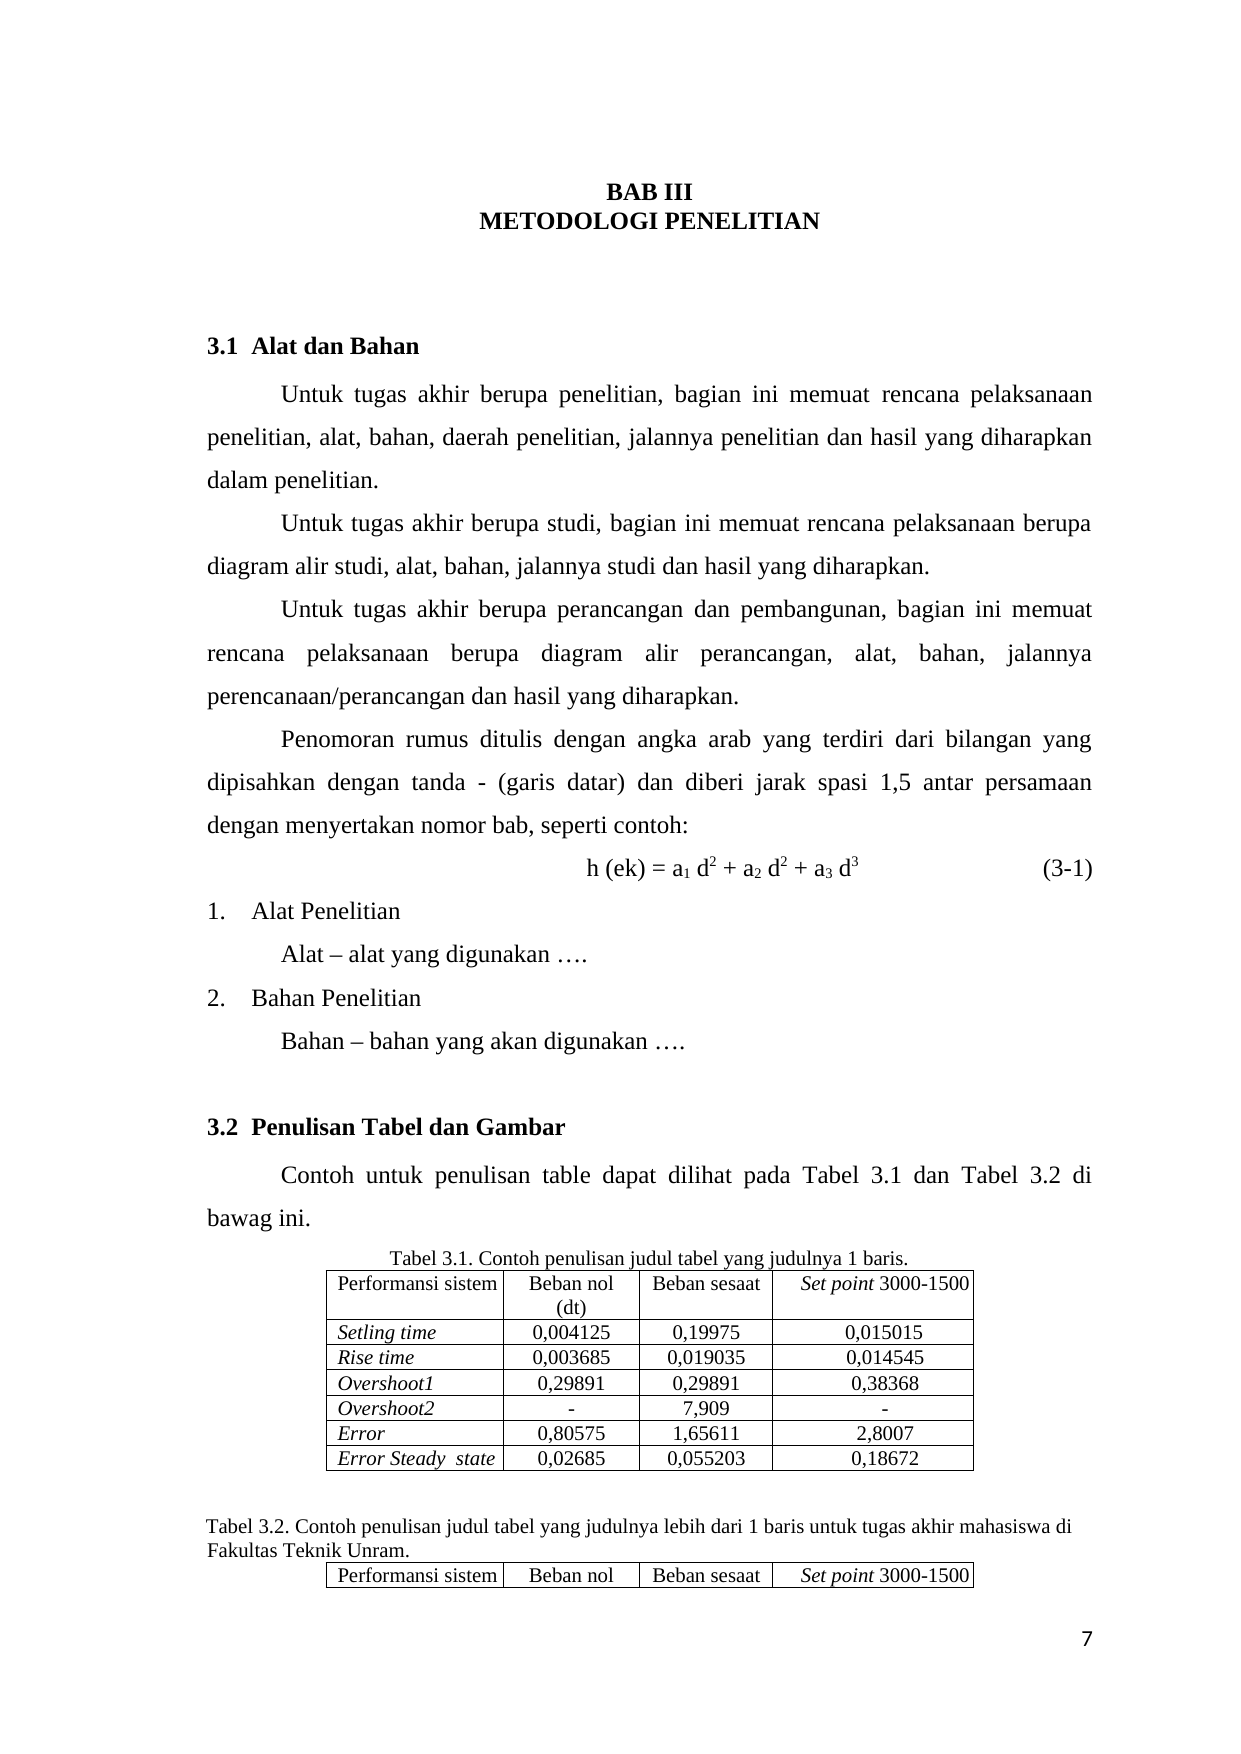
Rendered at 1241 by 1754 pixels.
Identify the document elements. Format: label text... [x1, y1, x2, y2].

table_cell 0,019035 [640, 1345, 772, 1369]
subtitle METODOLOGI PENELITIAN [207, 206, 1092, 235]
text Bahan – bahan yang akan digunakan …. [207, 1026, 1092, 1054]
text Untuk tugas akhir berupa perancangan dan pembangunan, bagian ini memuat rencana pelaksanaan berupa diagram alir perancangan, alat, bahan, jalannya perencanaan/perancangan dan hasil yang diharapkan. [207, 594, 1092, 709]
table_header Performansi sistem [327, 1271, 503, 1319]
text Tabel 3.1. Contoh penulisan judul tabel yang judulnya 1 baris. [206, 1246, 1092, 1270]
table_cell 0,055203 [640, 1446, 772, 1470]
table_cell 0,003685 [504, 1345, 639, 1369]
table_cell - [773, 1396, 973, 1419]
list Alat Penelitian [207, 896, 1092, 925]
table_cell Rise time [327, 1345, 503, 1369]
table_cell 0,18672 [773, 1446, 973, 1470]
text h (ek) = a1 d2 + a2 d2 + a3 d3 (3-1) [207, 853, 1092, 882]
table_header Set point 3000-1500 [773, 1563, 973, 1587]
table_cell 0,29891 [640, 1370, 772, 1394]
text Untuk tugas akhir berupa penelitian, bagian ini memuat rencana pelaksanaan penelitian, alat, bahan, daerah penelitian, jalannya penelitian dan hasil yang diharapkan dalam penelitian. [207, 379, 1092, 494]
table_cell 0,19975 [640, 1320, 772, 1344]
table_cell - [504, 1396, 639, 1419]
text BAB III [207, 177, 1092, 206]
table_cell Error Steady state [327, 1446, 503, 1470]
table_cell 0,02685 [504, 1446, 639, 1470]
table_cell 0,38368 [773, 1370, 973, 1394]
table_cell 1,65611 [640, 1421, 772, 1445]
table_cell Setling time [327, 1320, 503, 1344]
subtitle Alat dan Bahan [207, 331, 1092, 360]
table_cell 0,014545 [773, 1345, 973, 1369]
text Alat – alat yang digunakan …. [207, 939, 1092, 968]
table_cell 0,80575 [504, 1421, 639, 1445]
text Tabel 3.2. Contoh penulisan judul tabel yang judulnya lebih dari 1 baris untuk tugas akhir mahasiswa di Fakultas Teknik Unram. [206, 1514, 1092, 1562]
table_cell Error [327, 1421, 503, 1445]
table_cell Overshoot1 [327, 1370, 503, 1394]
table_cell 0,015015 [773, 1320, 973, 1344]
text Untuk tugas akhir berupa studi, bagian ini memuat rencana pelaksanaan berupa diagram alir studi, alat, bahan, jalannya studi dan hasil yang diharapkan. [207, 508, 1092, 580]
list Penulisan Tabel dan Gambar [207, 1112, 1092, 1141]
table_header Beban nol (dt) [504, 1563, 639, 1587]
table_cell 0,29891 [504, 1370, 639, 1394]
table_cell 7,909 [640, 1396, 772, 1419]
table_cell 2,8007 [773, 1421, 973, 1445]
text Penomoran rumus ditulis dengan angka arab yang terdiri dari bilangan yang dipisahkan dengan tanda - (garis datar) dan diberi jarak spasi 1,5 antar persamaan dengan menyertakan nomor bab, seperti contoh: [207, 724, 1092, 839]
table_cell 0,004125 [504, 1320, 639, 1344]
table_header Beban sesaat [640, 1563, 772, 1587]
list Bahan Penelitian [207, 983, 1092, 1011]
table_header Beban nol (dt) [504, 1271, 639, 1319]
table_cell Overshoot2 [327, 1396, 503, 1419]
table_header Performansi sistem [327, 1563, 503, 1587]
table_header Beban sesaat [640, 1271, 772, 1319]
text Contoh untuk penulisan table dapat dilihat pada Tabel 3.1 dan Tabel 3.2 di bawag ini. [207, 1160, 1092, 1232]
table_header Set point 3000-1500 [773, 1271, 973, 1319]
